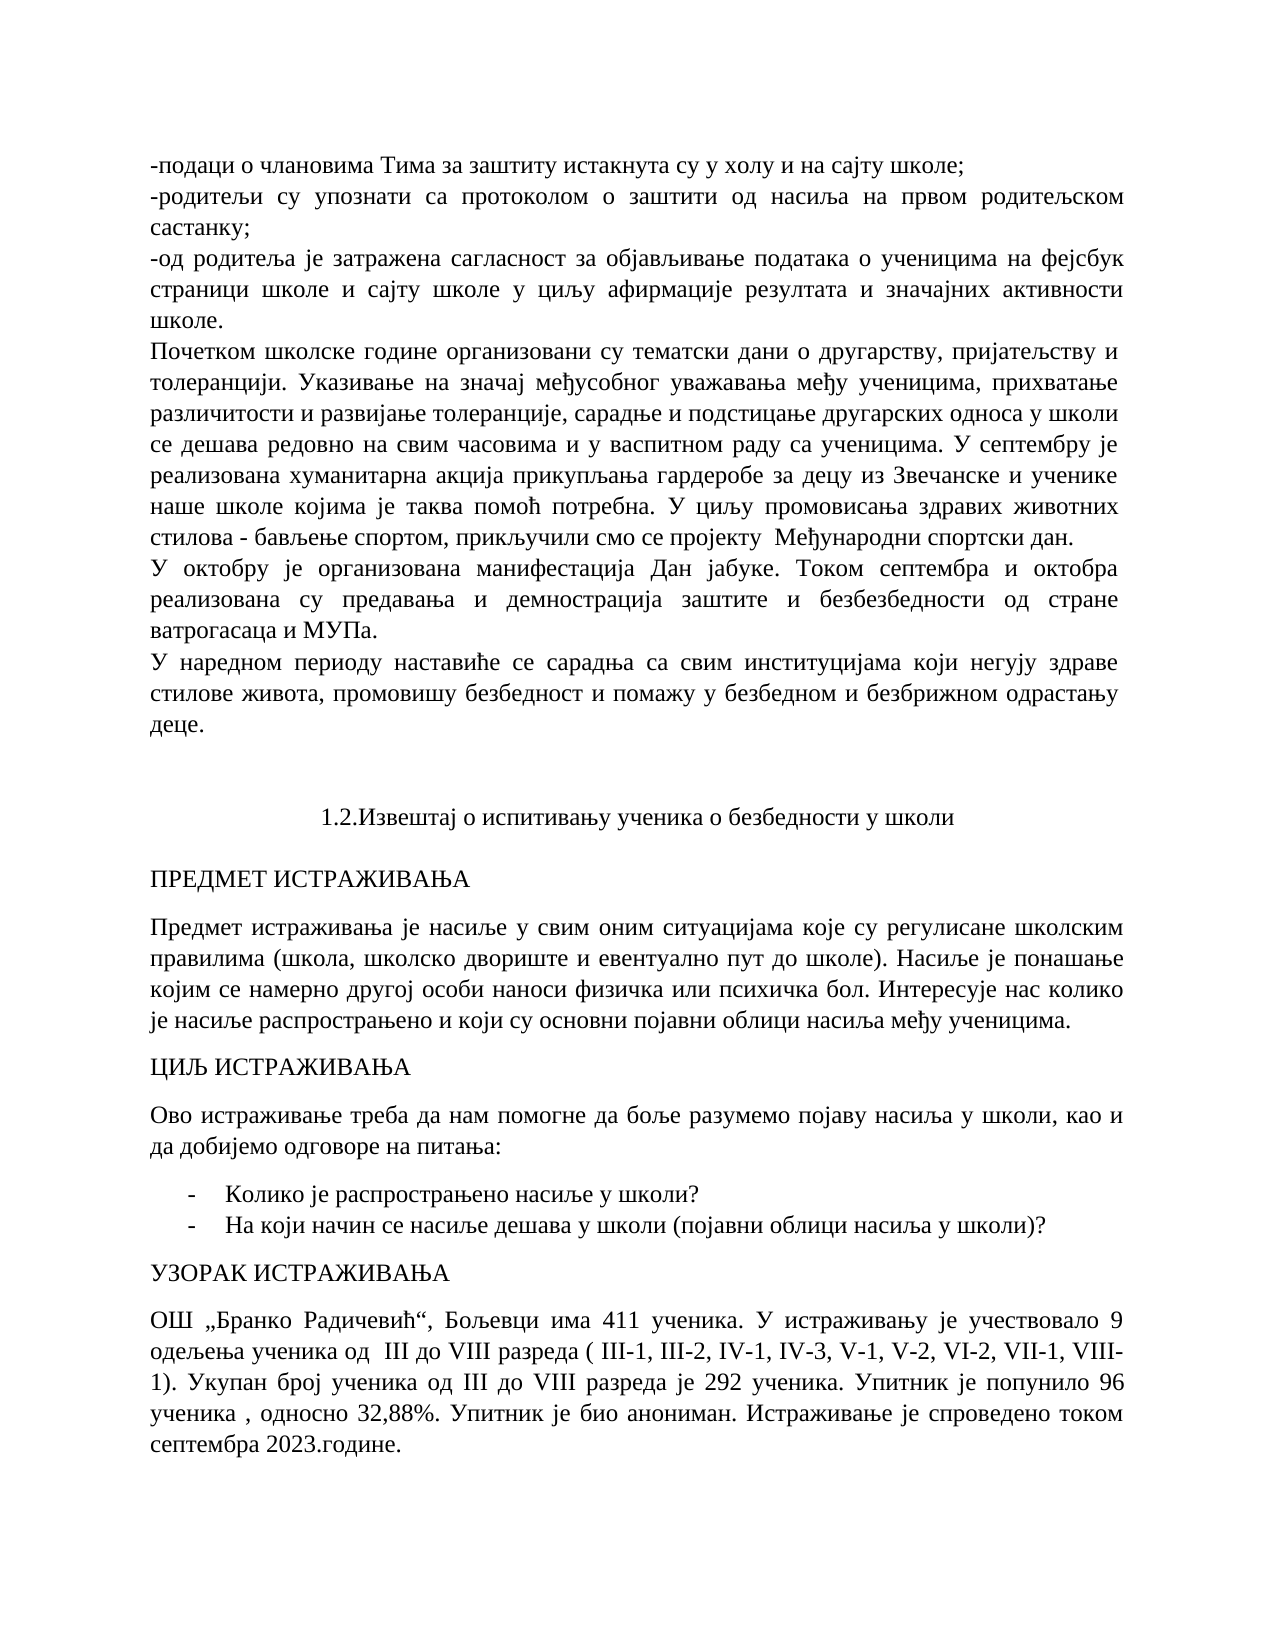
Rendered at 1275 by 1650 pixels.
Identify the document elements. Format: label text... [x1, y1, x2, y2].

text Ово истраживање треба да нам помогне да боље разумемо појаву насиља у школи, као и да добијемо одговоре на питања: [150, 1100, 1125, 1160]
text 1.2.Извештај о испитивању ученика о безбедности у школи [150, 802, 1125, 831]
text ПРЕДМЕТ ИСТРАЖИВАЊА [150, 864, 1125, 893]
text -од родитеља је затражена сагласност за објављивање података о ученицима на фејсбук страници школе и сајту школе у циљу афирмације резултата и значајних активности школе. [150, 243, 1125, 334]
text УЗОРАК ИСТРАЖИВАЊА [150, 1258, 1125, 1286]
text ОШ „Бранко Радичевић“, Бољевци има 411 ученика. У истраживању је учествовало 9 одељења ученика од III до VIII разреда ( III-1, III-2, IV-1, IV-3, V-1, V-2, VI-2, VII-1, VIII-1). Укупан број ученика од III до VIII разреда је 292 ученика. Упитник је попунило 96 ученика , односно 32,88%. Упитник је био анониман. Истраживање је спроведено током септембра 2023.године. [150, 1305, 1125, 1458]
text Предмет истраживања је насиље у свим оним ситуацијама које су регулисане школским правилима (школа, школско двориште и евентуално пут до школе). Насиље је понашање којим се намерно другој особи наноси физичка или психичка бол. Интересује нас колико је насиље распрострањено и који су основни појавни облици насиља међу ученицима. [150, 912, 1125, 1033]
text ЦИЉ ИСТРАЖИВАЊА [150, 1052, 1125, 1081]
text -родитељи су упознати са протоколом о заштити од насиља на првом родитељском састанку; [150, 181, 1125, 241]
text У октобру је организована манифестација Дан јабуке. Током септембра и октобра реализована су предавања и демнострација заштите и безбезбедности од стране ватрогасаца и МУПа. [150, 553, 1119, 644]
text -подаци о члановима Тима за заштиту истакнута су у холу и на сајту школе; [150, 150, 1125, 179]
list Колико је распрострањено насиље у школи? [187, 1179, 1125, 1208]
list На који начин се насиље дешава у школи (појавни облици насиља у школи)? [187, 1210, 1125, 1239]
text Почетком школске године организовани су тематски дани о другарству, пријатељству и толеранцији. Указивање на значај међусобног уважавања међу ученицима, прихватање различитости и развијање толеранције, сарадње и подстицање другарских односа у школи се дешава редовно на свим часовима и у васпитном раду са ученицима. У септембру је реализована хуманитарна акција прикупљања гардеробе за децу из Звечанске и ученике наше школе којима је таква помоћ потребна. У циљу промовисања здравих животних стилова - бављење спортом, прикључили смо се пројекту Међународни спортски дан. [150, 336, 1119, 551]
text У наредном периоду наставиће се сарадња са свим институцијама који негују здраве стилове живота, промовишу безбедност и помажу у безбедном и безбрижном одрастању деце. [150, 647, 1119, 737]
